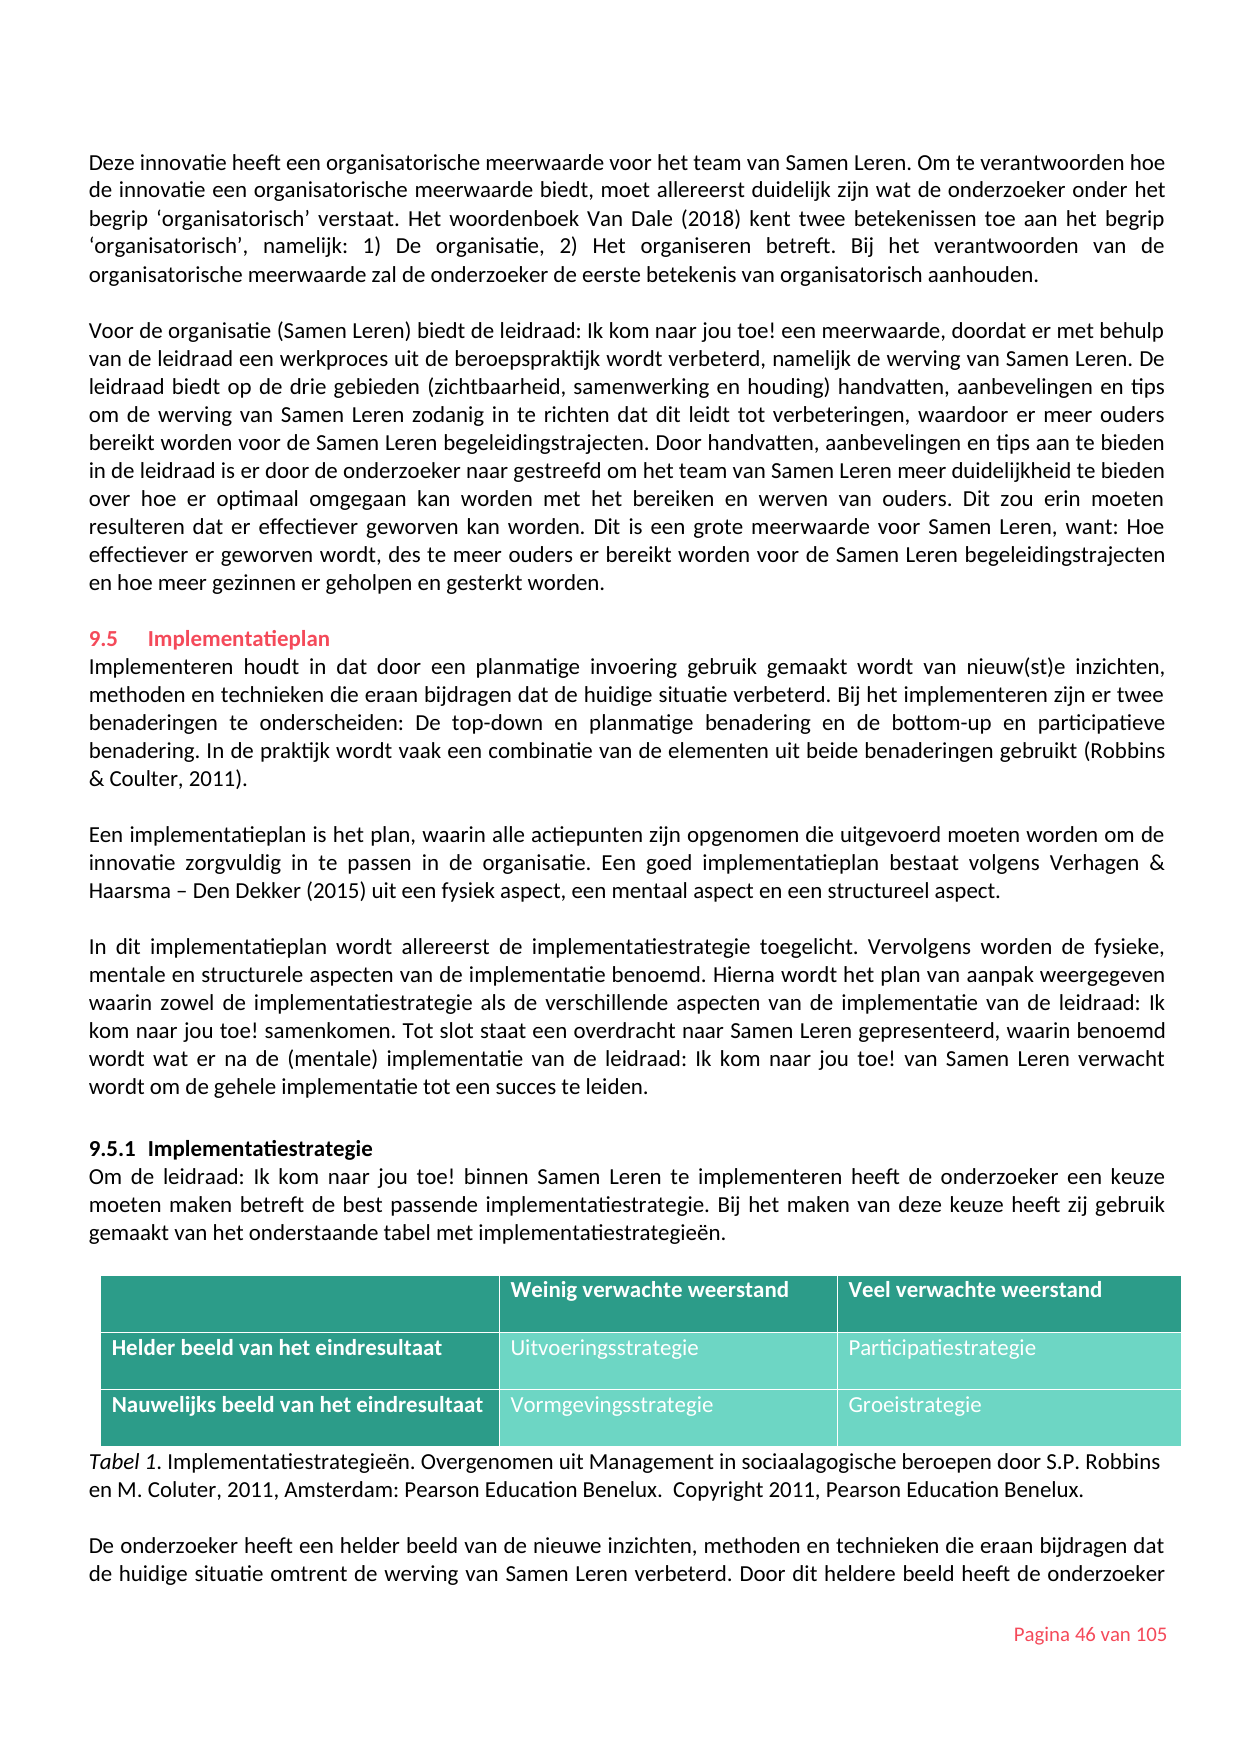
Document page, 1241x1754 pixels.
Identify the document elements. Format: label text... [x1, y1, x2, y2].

table_header Weinig verwachte weerstand [500, 1276, 837, 1332]
text 9.5 Implementatieplan [88, 624, 1167, 652]
text Voor de organisatie (Samen Leren) biedt de leidraad: Ik kom naar jou toe! een meerwaarde, doordat er met behulp van de leidraad een werkproces uit de beroepspraktijk wordt verbeterd, namelijk de werving van Samen Leren. De leidraad biedt op de drie gebieden (zichtbaarheid, samenwerking en houding) handvatten, aanbevelingen en tips om de werving van Samen Leren zodanig in te richten dat dit leidt tot verbeteringen, waardoor er meer ouders bereikt worden voor de Samen Leren begeleidingstrajecten. Door handvatten, aanbevelingen en tips aan te bieden in de leidraad is er door de onderzoeker naar gestreefd om het team van Samen Leren meer duidelijkheid te bieden over hoe er optimaal omgegaan kan worden met het bereiken en werven van ouders. Dit zou erin moeten resulteren dat er effectiever geworven kan worden. Dit is een grote meerwaarde voor Samen Leren, want: Hoe effectiever er geworven wordt, des te meer ouders er bereikt worden voor de Samen Leren begeleidingstrajecten en hoe meer gezinnen er geholpen en gesterkt worden. [88, 316, 1167, 596]
table_cell Helder beeld van het eindresultaat [101, 1333, 499, 1389]
text Implementeren houdt in dat door een planmatige invoering gebruik gemaakt wordt van nieuw(st)e inzichten, methoden en technieken die eraan bijdragen dat de huidige situatie verbeterd. Bij het implementeren zijn er twee benaderingen te onderscheiden: De top-down en planmatige benadering en de bottom-up en participatieve benadering. In de praktijk wordt vaak een combinatie van de elementen uit beide benaderingen gebruikt (Robbins & Coulter, 2011). [88, 652, 1167, 792]
table_cell Vormgevingsstrategie [500, 1390, 837, 1446]
table_cell Participatiestrategie [838, 1333, 1181, 1389]
text Om de leidraad: Ik kom naar jou toe! binnen Samen Leren te implementeren heeft de onderzoeker een keuze moeten maken betreft de best passende implementatiestrategie. Bij het maken van deze keuze heeft zij gebruik gemaakt van het onderstaande tabel met implementatiestrategieën. [88, 1162, 1167, 1246]
text In dit implementatieplan wordt allereerst de implementatiestrategie toegelicht. Vervolgens worden de fysieke, mentale en structurele aspecten van de implementatie benoemd. Hierna wordt het plan van aanpak weergegeven waarin zowel de implementatiestrategie als de verschillende aspecten van de implementatie van de leidraad: Ik kom naar jou toe! samenkomen. Tot slot staat een overdracht naar Samen Leren gepresenteerd, waarin benoemd wordt wat er na de (mentale) implementatie van de leidraad: Ik kom naar jou toe! van Samen Leren verwacht wordt om de gehele implementatie tot een succes te leiden. [88, 932, 1167, 1100]
text 9.5.1 Implementatiestrategie [88, 1134, 1167, 1162]
text Tabel 1. Implementatiestrategieën. Overgenomen uit Management in sociaalagogische beroepen door S.P. Robbins en M. Coluter, 2011, Amsterdam: Pearson Education Benelux. Copyright 2011, Pearson Education Benelux. [88, 1447, 1167, 1503]
table_cell Groeistrategie [838, 1390, 1181, 1446]
text Deze innovatie heeft een organisatorische meerwaarde voor het team van Samen Leren. Om te verantwoorden hoe de innovatie een organisatorische meerwaarde biedt, moet allereerst duidelijk zijn wat de onderzoeker onder het begrip ‘organisatorisch’ verstaat. Het woordenboek Van Dale (2018) kent twee betekenissen toe aan het begrip ‘organisatorisch’, namelijk: 1) De organisatie, 2) Het organiseren betreft. Bij het verantwoorden van de organisatorische meerwaarde zal de onderzoeker de eerste betekenis van organisatorisch aanhouden. [88, 148, 1167, 288]
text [88, 1531, 1167, 1587]
text Een implementatieplan is het plan, waarin alle actiepunten zijn opgenomen die uitgevoerd moeten worden om de innovatie zorgvuldig in te passen in de organisatie. Een goed implementatieplan bestaat volgens Verhagen & Haarsma – Den Dekker (2015) uit een fysiek aspect, een mentaal aspect en een structureel aspect. [88, 820, 1167, 904]
table_cell Nauwelijks beeld van het eindresultaat [101, 1390, 499, 1446]
table_header [101, 1276, 499, 1332]
table_cell Uitvoeringsstrategie [500, 1333, 837, 1389]
table_header Veel verwachte weerstand [838, 1276, 1181, 1332]
